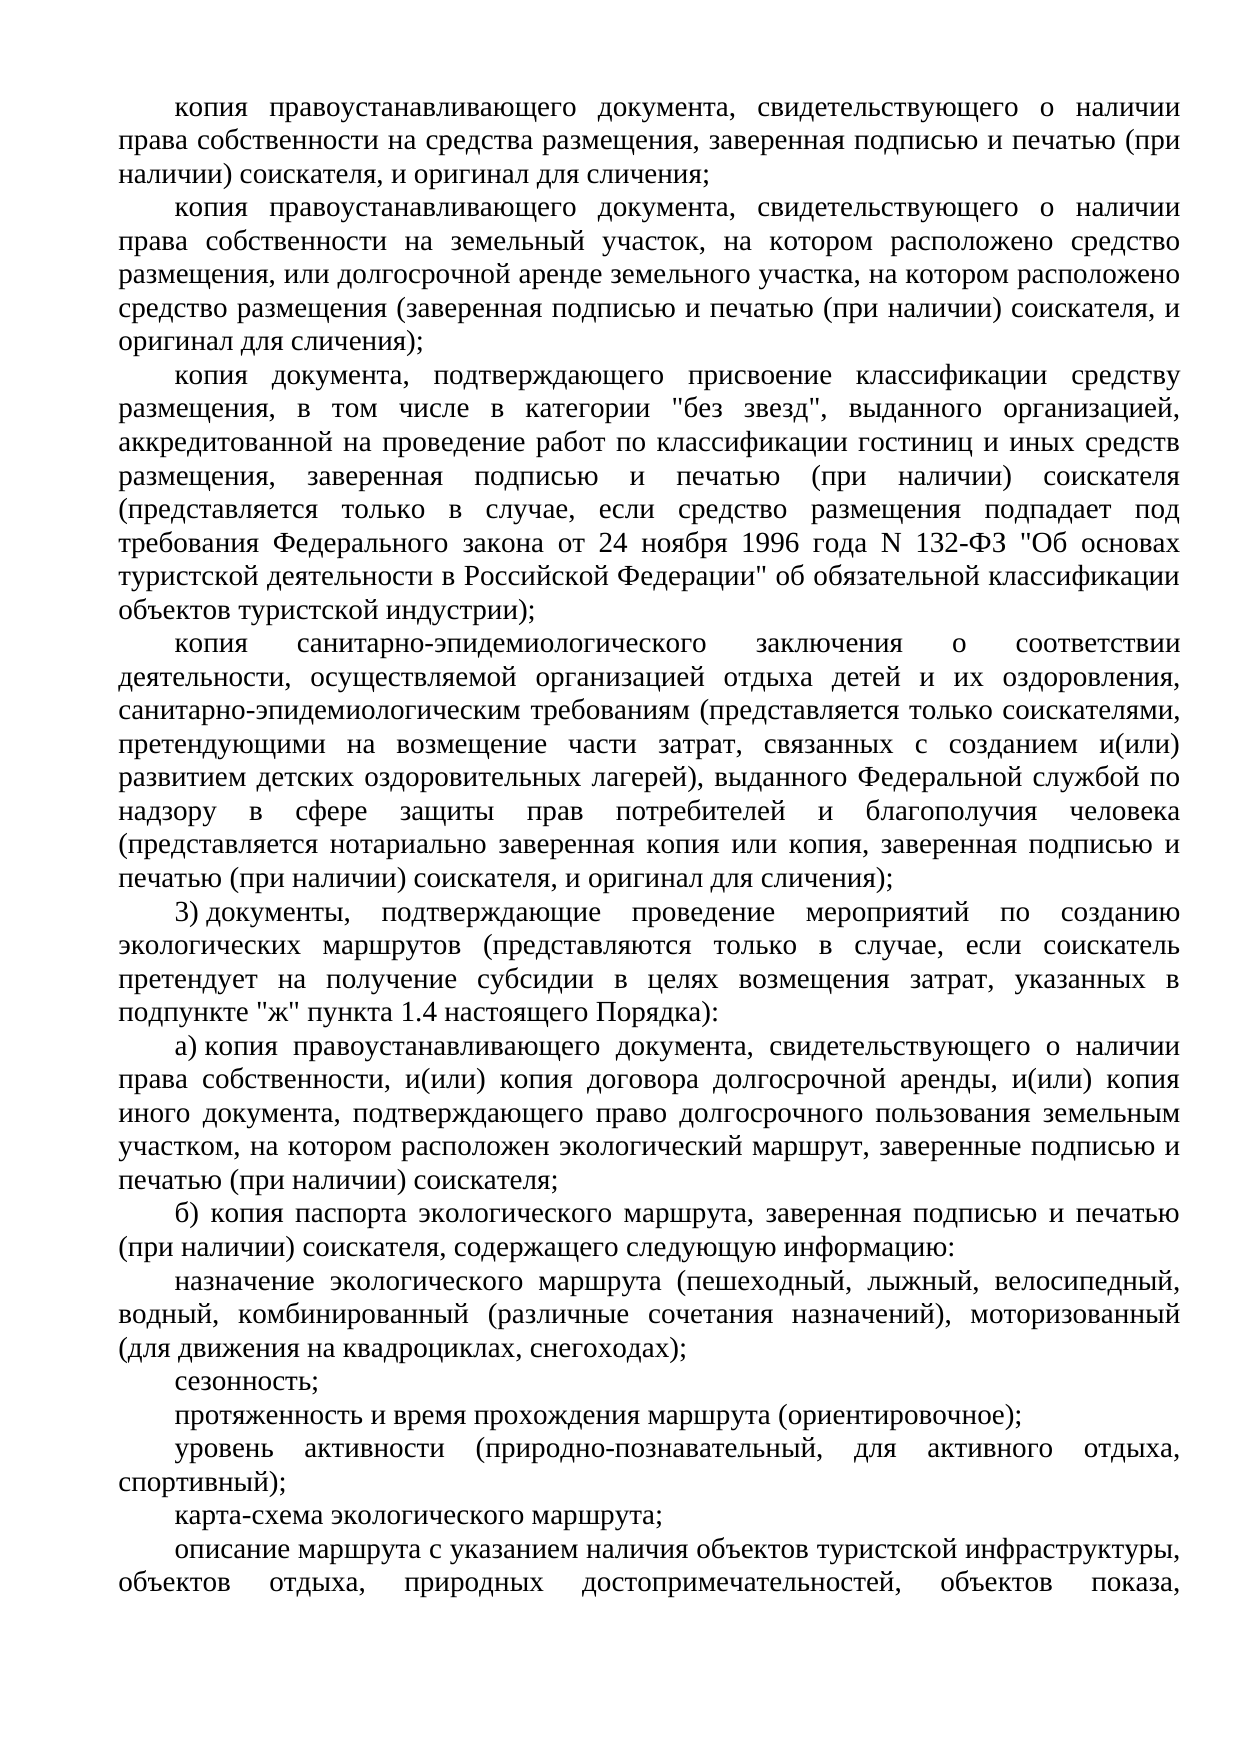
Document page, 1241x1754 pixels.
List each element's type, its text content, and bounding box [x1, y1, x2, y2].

text сезонность; [118, 1363, 1181, 1397]
text карта-схема экологического маршрута; [118, 1497, 1181, 1531]
text 3) документы, подтверждающие проведение мероприятий по созданию экологических маршрутов (представляются только в случае, если соискатель претендует на получение субсидии в целях возмещения затрат, указанных в подпункте "ж" пункта 1.4 настоящего Порядка): [118, 894, 1181, 1028]
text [118, 1531, 1181, 1598]
text а) копия правоустанавливающего документа, свидетельствующего о наличии права собственности, и(или) копия договора долгосрочной аренды, и(или) копия иного документа, подтверждающего право долгосрочного пользования земельным участком, на котором расположен экологический маршрут, заверенные подписью и печатью (при наличии) соискателя; [118, 1028, 1181, 1196]
text копия правоустанавливающего документа, свидетельствующего о наличии права собственности на средства размещения, заверенная подписью и печатью (при наличии) соискателя, и оригинал для сличения; [118, 89, 1181, 189]
text назначение экологического маршрута (пешеходный, лыжный, велосипедный, водный, комбинированный (различные сочетания назначений), моторизованный (для движения на квадроциклах, снегоходах); [118, 1263, 1181, 1363]
text копия документа, подтверждающего присвоение классификации средству размещения, в том числе в категории "без звезд", выданного организацией, аккредитованной на проведение работ по классификации гостиниц и иных средств размещения, заверенная подписью и печатью (при наличии) соискателя (представляется только в случае, если средство размещения подпадает под требования Федерального закона от 24 ноября 1996 года N 132-ФЗ "Об основах туристской деятельности в Российской Федерации" об обязательной классификации объектов туристской индустрии); [118, 357, 1181, 625]
text уровень активности (природно-познавательный, для активного отдыха, спортивный); [118, 1430, 1181, 1497]
text б) копия паспорта экологического маршрута, заверенная подписью и печатью (при наличии) соискателя, содержащего следующую информацию: [118, 1196, 1181, 1263]
text протяженность и время прохождения маршрута (ориентировочное); [118, 1397, 1181, 1430]
text копия правоустанавливающего документа, свидетельствующего о наличии права собственности на земельный участок, на котором расположено средство размещения, или долгосрочной аренде земельного участка, на котором расположено средство размещения (заверенная подписью и печатью (при наличии) соискателя, и оригинал для сличения); [118, 189, 1181, 357]
text копия санитарно-эпидемиологического заключения о соответствии деятельности, осуществляемой организацией отдыха детей и их оздоровления, санитарно-эпидемиологическим требованиям (представляется только соискателями, претендующими на возмещение части затрат, связанных с созданием и(или) развитием детских оздоровительных лагерей), выданного Федеральной службой по надзору в сфере защиты прав потребителей и благополучия человека (представляется нотариально заверенная копия или копия, заверенная подписью и печатью (при наличии) соискателя, и оригинал для сличения); [118, 625, 1181, 894]
